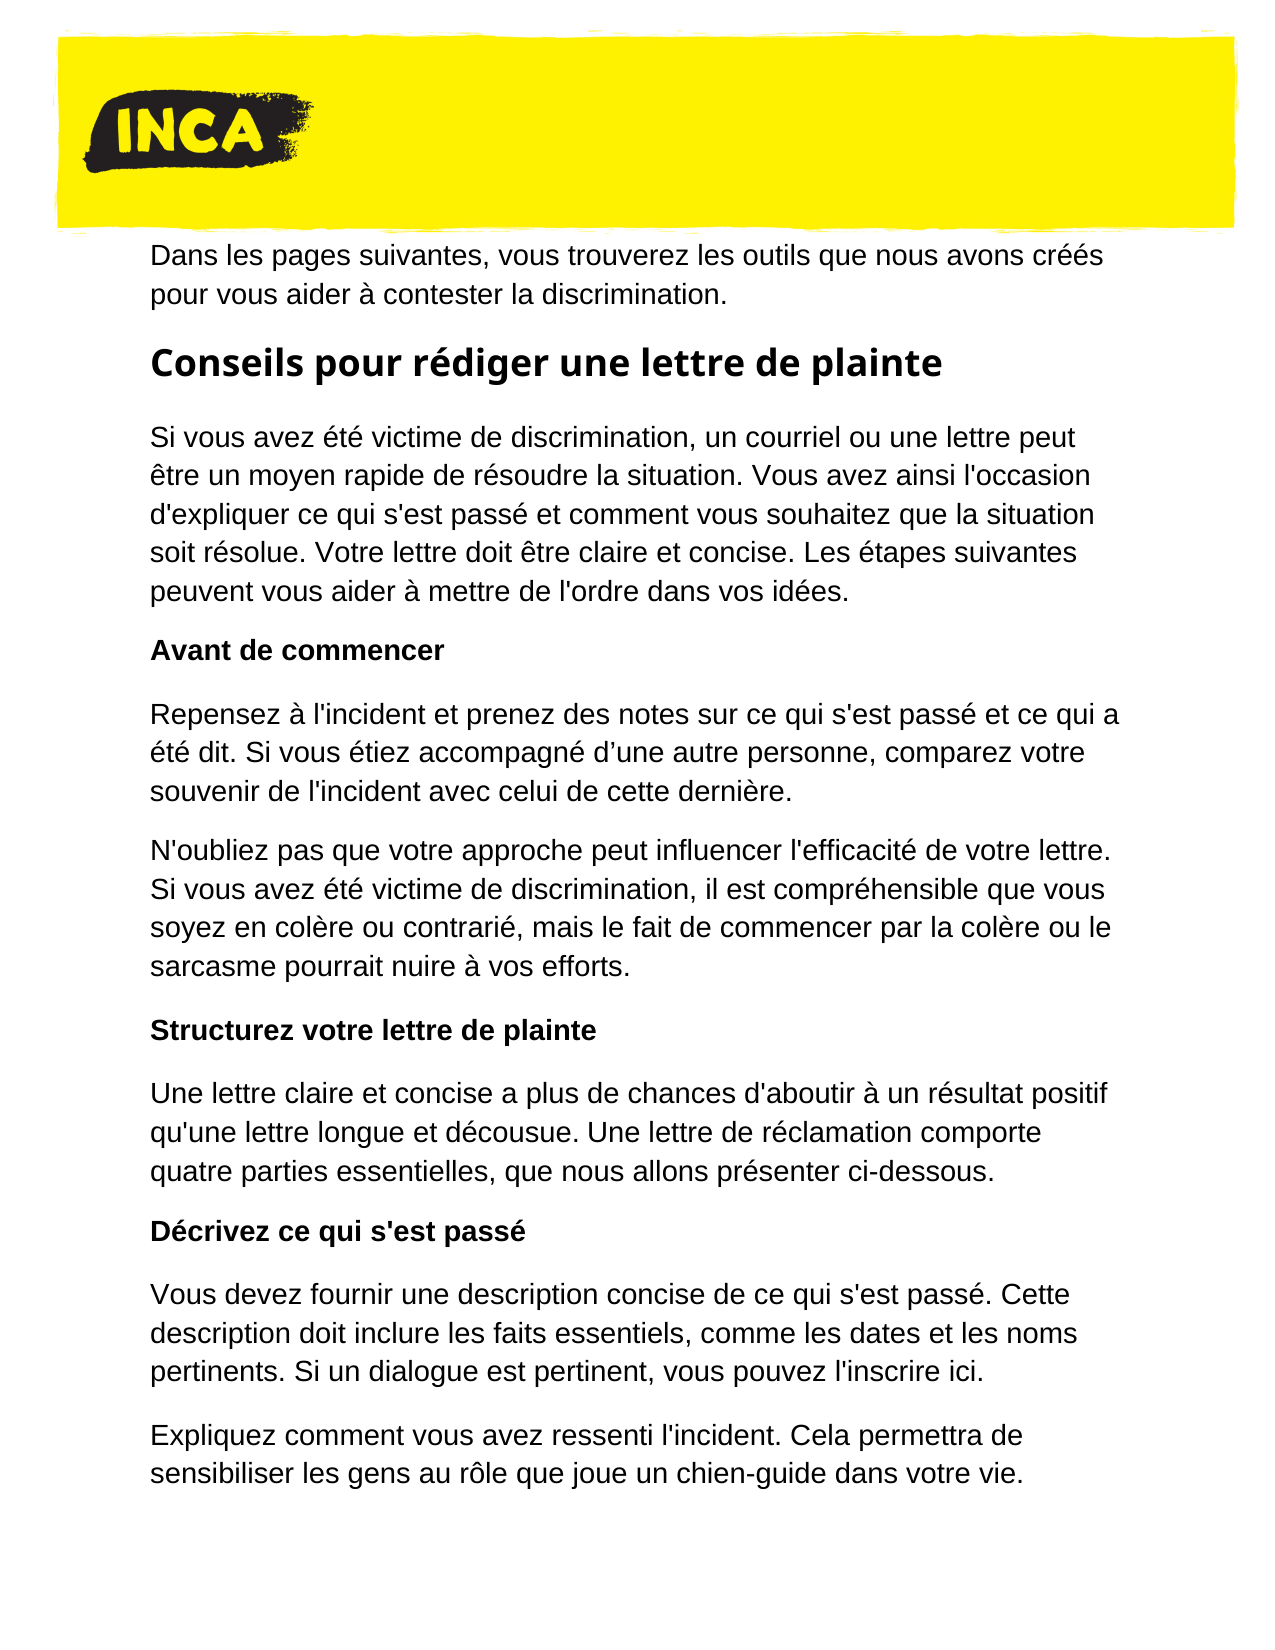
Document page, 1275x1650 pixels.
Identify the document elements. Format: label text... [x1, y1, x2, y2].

subtitle Conseils pour rédiger une lettre de plainte [150, 336, 1125, 387]
subtitle N'oubliez pas que votre approche peut influencer l'efficacité de votre lettre. Si vous avez été victime de discrimination, il est compréhensible que vous soyez en colère ou contrarié, mais le fait de commencer par la colère ou le sarcasme pourrait nuire à vos efforts. [150, 833, 1125, 982]
subtitle Avant de commencer [150, 633, 1125, 667]
text Vous devez fournir une description concise de ce qui s'est passé. Cette description doit inclure les faits essentiels, comme les dates et les noms pertinents. Si un dialogue est pertinent, vous pouvez l'inscrire ici. [150, 1277, 1125, 1388]
picture [52, 29, 1242, 234]
text Dans les pages suivantes, vous trouverez les outils que nous avons créés pour vous aider à contester la discrimination. [150, 150, 1125, 310]
text Expliquez comment vous avez ressenti l'incident. Cela permettra de sensibiliser les gens au rôle que joue un chien-guide dans votre vie. [150, 1418, 1125, 1490]
text Une lettre claire et concise a plus de chances d'aboutir à un résultat positif qu'une lettre longue et décousue. Une lettre de réclamation comporte quatre parties essentielles, que nous allons présenter ci-dessous. [150, 1076, 1125, 1188]
subtitle Décrivez ce qui s'est passé [150, 1214, 1125, 1247]
text Si vous avez été victime de discrimination, un courriel ou une lettre peut être un moyen rapide de résoudre la situation. Vous avez ainsi l'occasion d'expliquer ce qui s'est passé et comment vous souhaitez que la situation soit résolue. Votre lettre doit être claire et concise. Les étapes suivantes peuvent vous aider à mettre de l'ordre dans vos idées. [149, 420, 1123, 607]
text Repensez à l'incident et prenez des notes sur ce qui s'est passé et ce qui a été dit. Si vous étiez accompagné d’une autre personne, comparez votre souvenir de l'incident avec celui de cette dernière. [149, 697, 1123, 807]
subtitle Structurez votre lettre de plainte [150, 1012, 1125, 1046]
